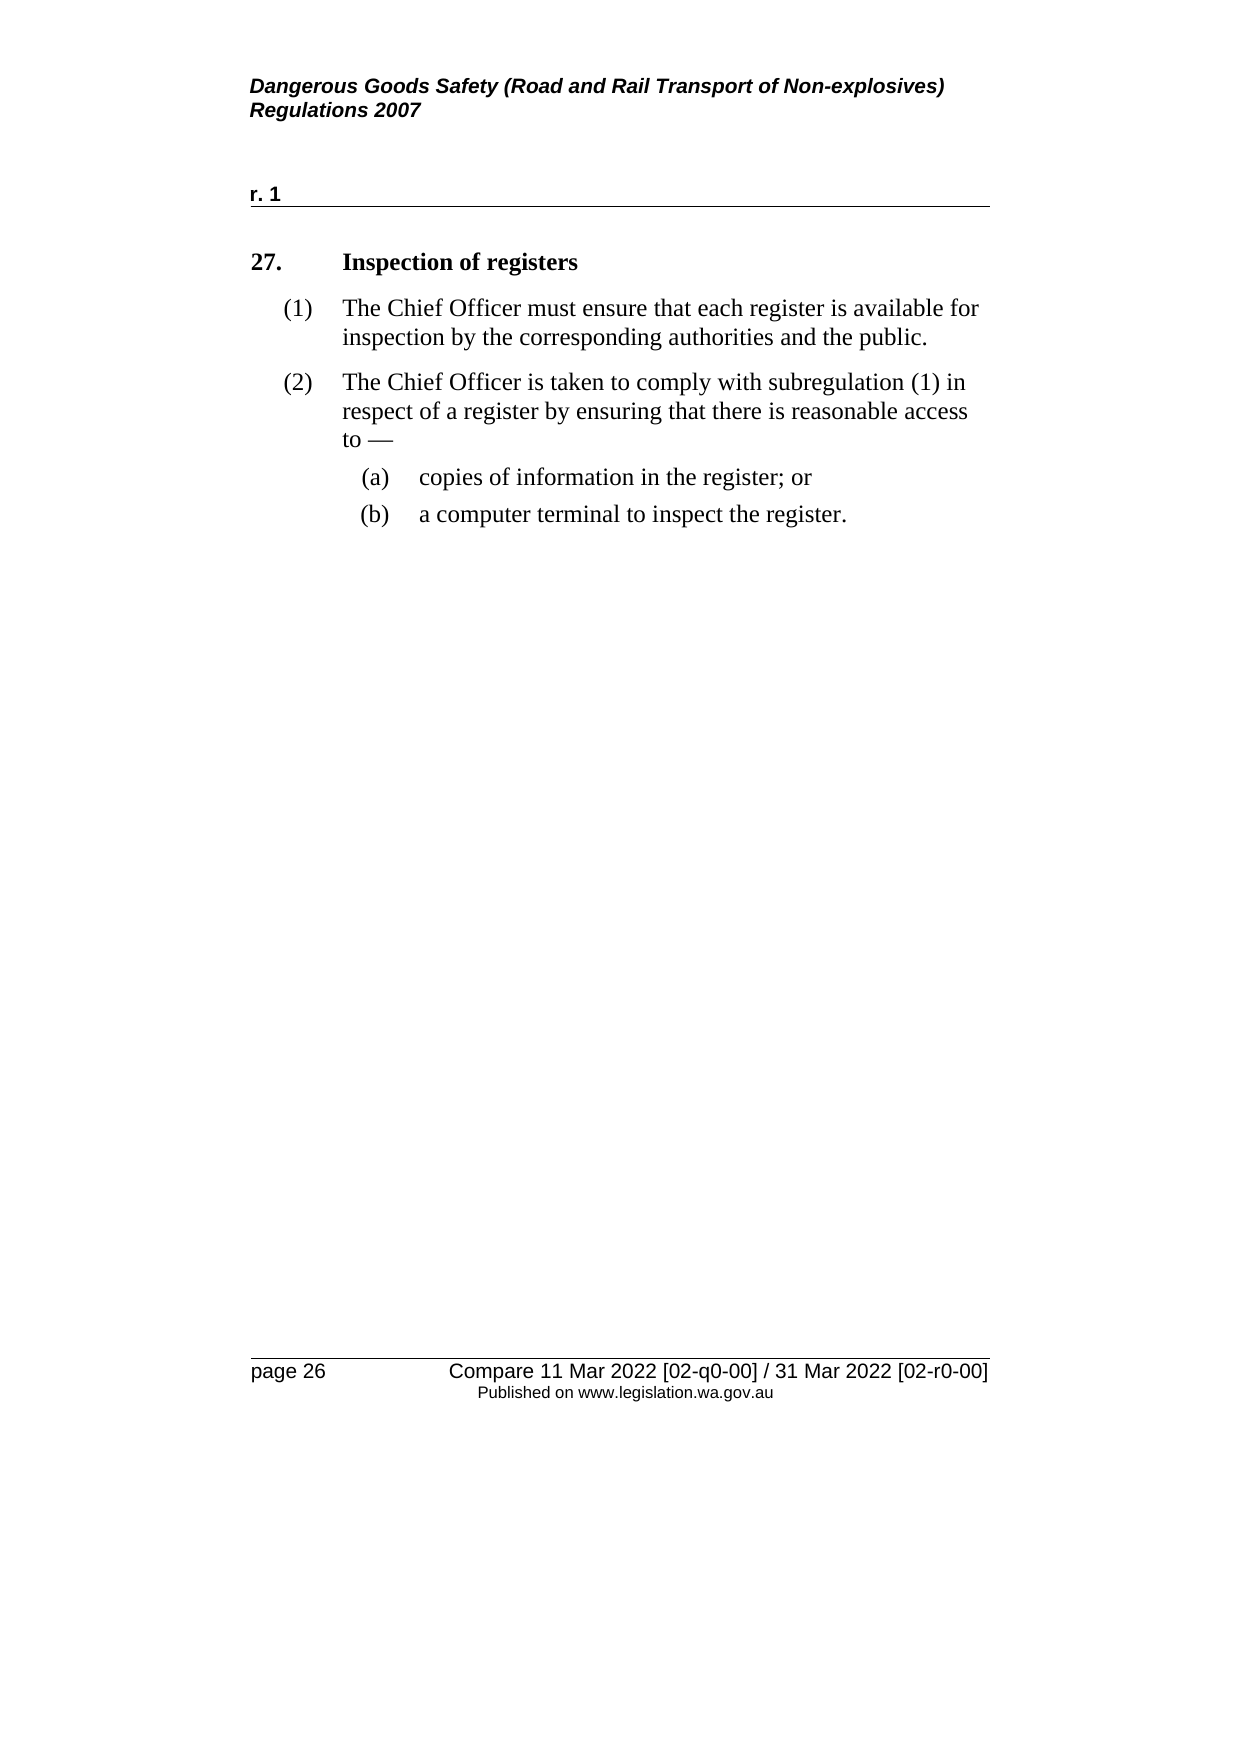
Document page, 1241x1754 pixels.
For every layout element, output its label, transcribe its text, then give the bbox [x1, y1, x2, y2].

text (a) copies of information in the register; or [251, 462, 990, 490]
text (2) The Chief Officer is taken to comply with subregulation (1) in respect of a register by ensuring that there is reasonable access to — [251, 367, 990, 453]
text (b) a computer terminal to inspect the register. [251, 499, 990, 527]
subtitle 27. Inspection of registers [251, 247, 990, 276]
text (1) The Chief Officer must ensure that each register is available for inspection by the corresponding authorities and the public. [251, 293, 990, 350]
